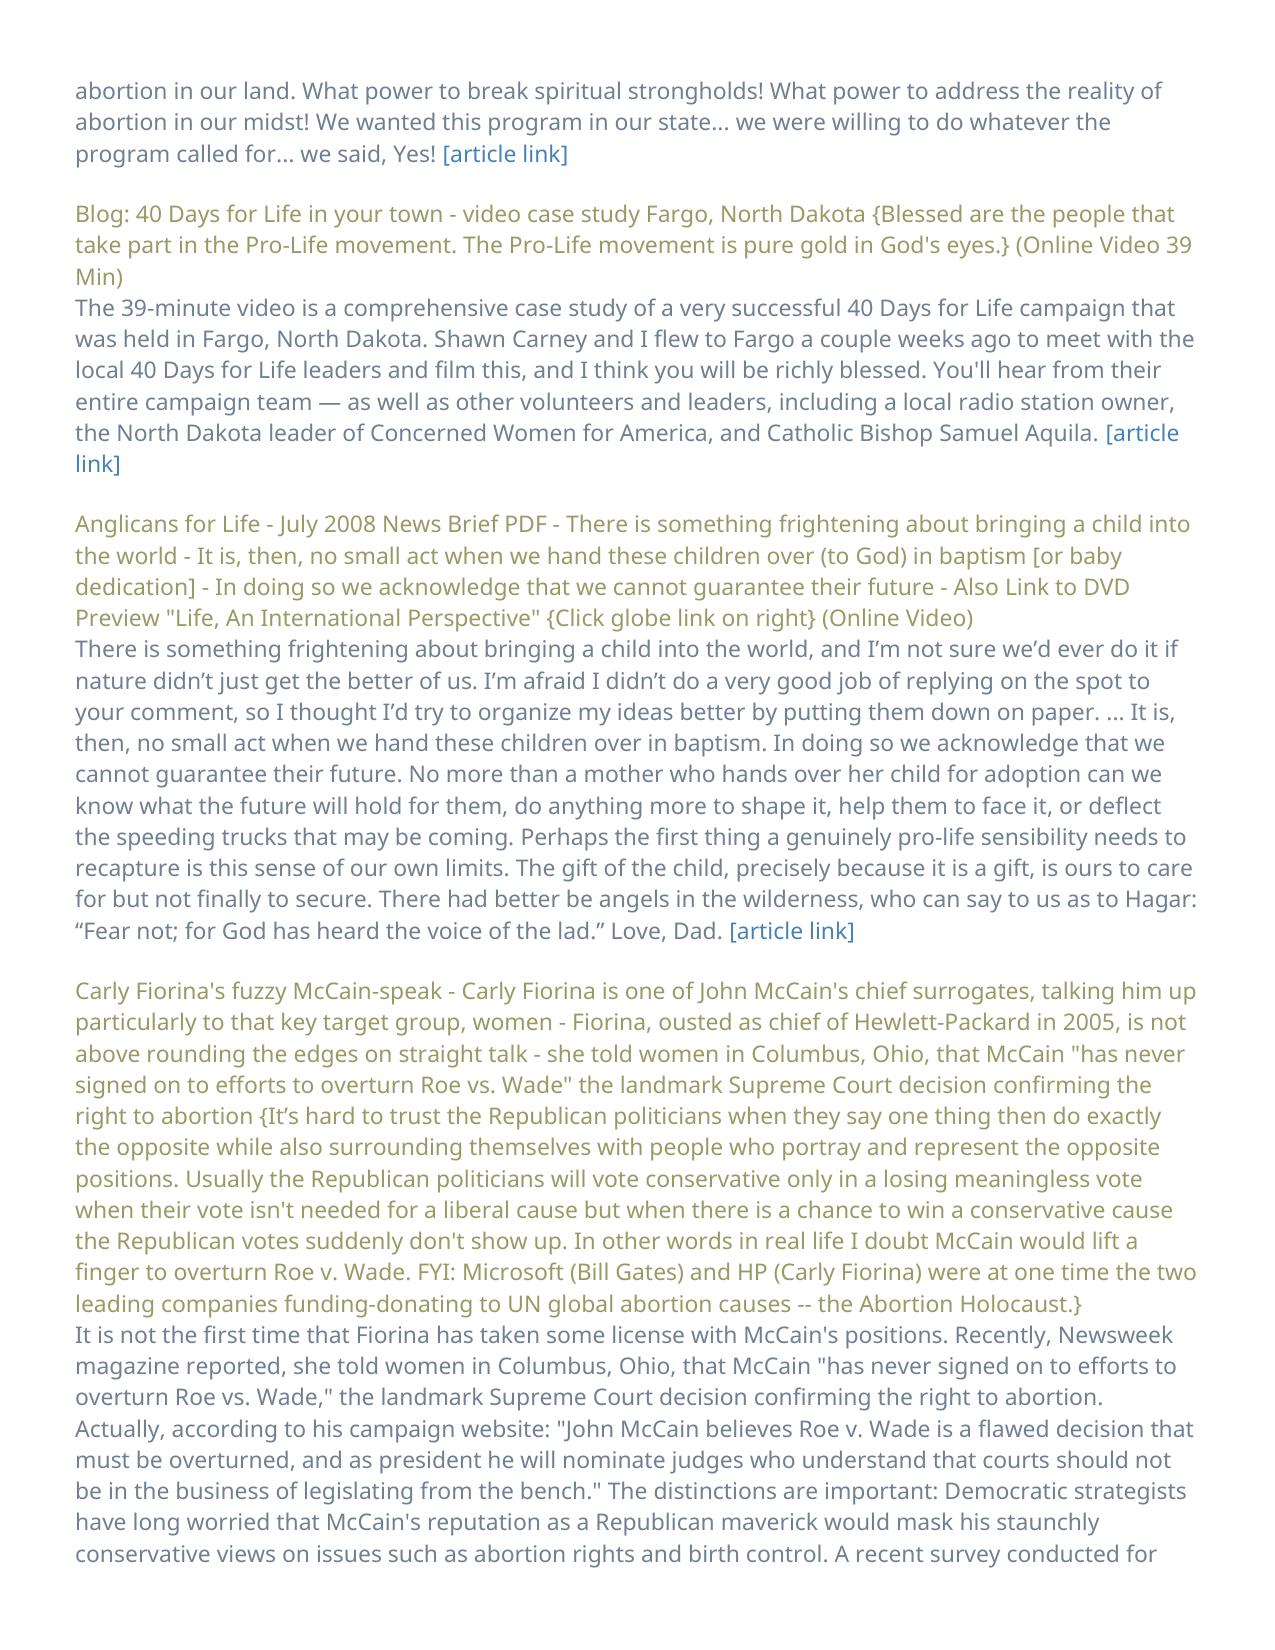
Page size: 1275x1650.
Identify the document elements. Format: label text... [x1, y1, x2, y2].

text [75, 75, 1200, 169]
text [75, 975, 1200, 1569]
text Anglicans for Life - July 2008 News Brief PDF - There is something frightening about bringing a child into the world - It is, then, no small act when we hand these children over (to God) in baptism [or baby dedication] - In doing so we acknowledge that we cannot guarantee their future - Also Link to DVD Preview "Life, An International Perspective" {Click globe link on right} (Online Video) There is something frightening about bringing a child into the world, and I’m not sure we’d ever do it if nature didn’t just get the better of us. I’m afraid I didn’t do a very good job of replying on the spot to your comment, so I thought I’d try to organize my ideas better by putting them down on paper. ... It is, then, no small act when we hand these children over in baptism. In doing so we acknowledge that we cannot guarantee their future. No more than a mother who hands over her child for adoption can we know what the future will hold for them, do anything more to shape it, help them to face it, or deflect the speeding trucks that may be coming. Perhaps the first thing a genuinely pro-life sensibility needs to recapture is this sense of our own limits. The gift of the child, precisely because it is a gift, is ours to care for but not finally to secure. There had better be angels in the wilderness, who can say to us as to Hagar: “Fear not; for God has heard the voice of the lad.” Love, Dad. [article link] [75, 508, 1200, 946]
text Blog: 40 Days for Life in your town - video case study Fargo, North Dakota {Blessed are the people that take part in the Pro-Life movement. The Pro-Life movement is pure gold in God's eyes.} (Online Video 39 Min) The 39-minute video is a comprehensive case study of a very successful 40 Days for Life campaign that was held in Fargo, North Dakota. Shawn Carney and I flew to Fargo a couple weeks ago to meet with the local 40 Days for Life leaders and film this, and I think you will be richly blessed. You'll hear from their entire campaign team — as well as other volunteers and leaders, including a local radio station owner, the North Dakota leader of Concerned Women for America, and Catholic Bishop Samuel Aquila. [article link] [75, 198, 1200, 479]
